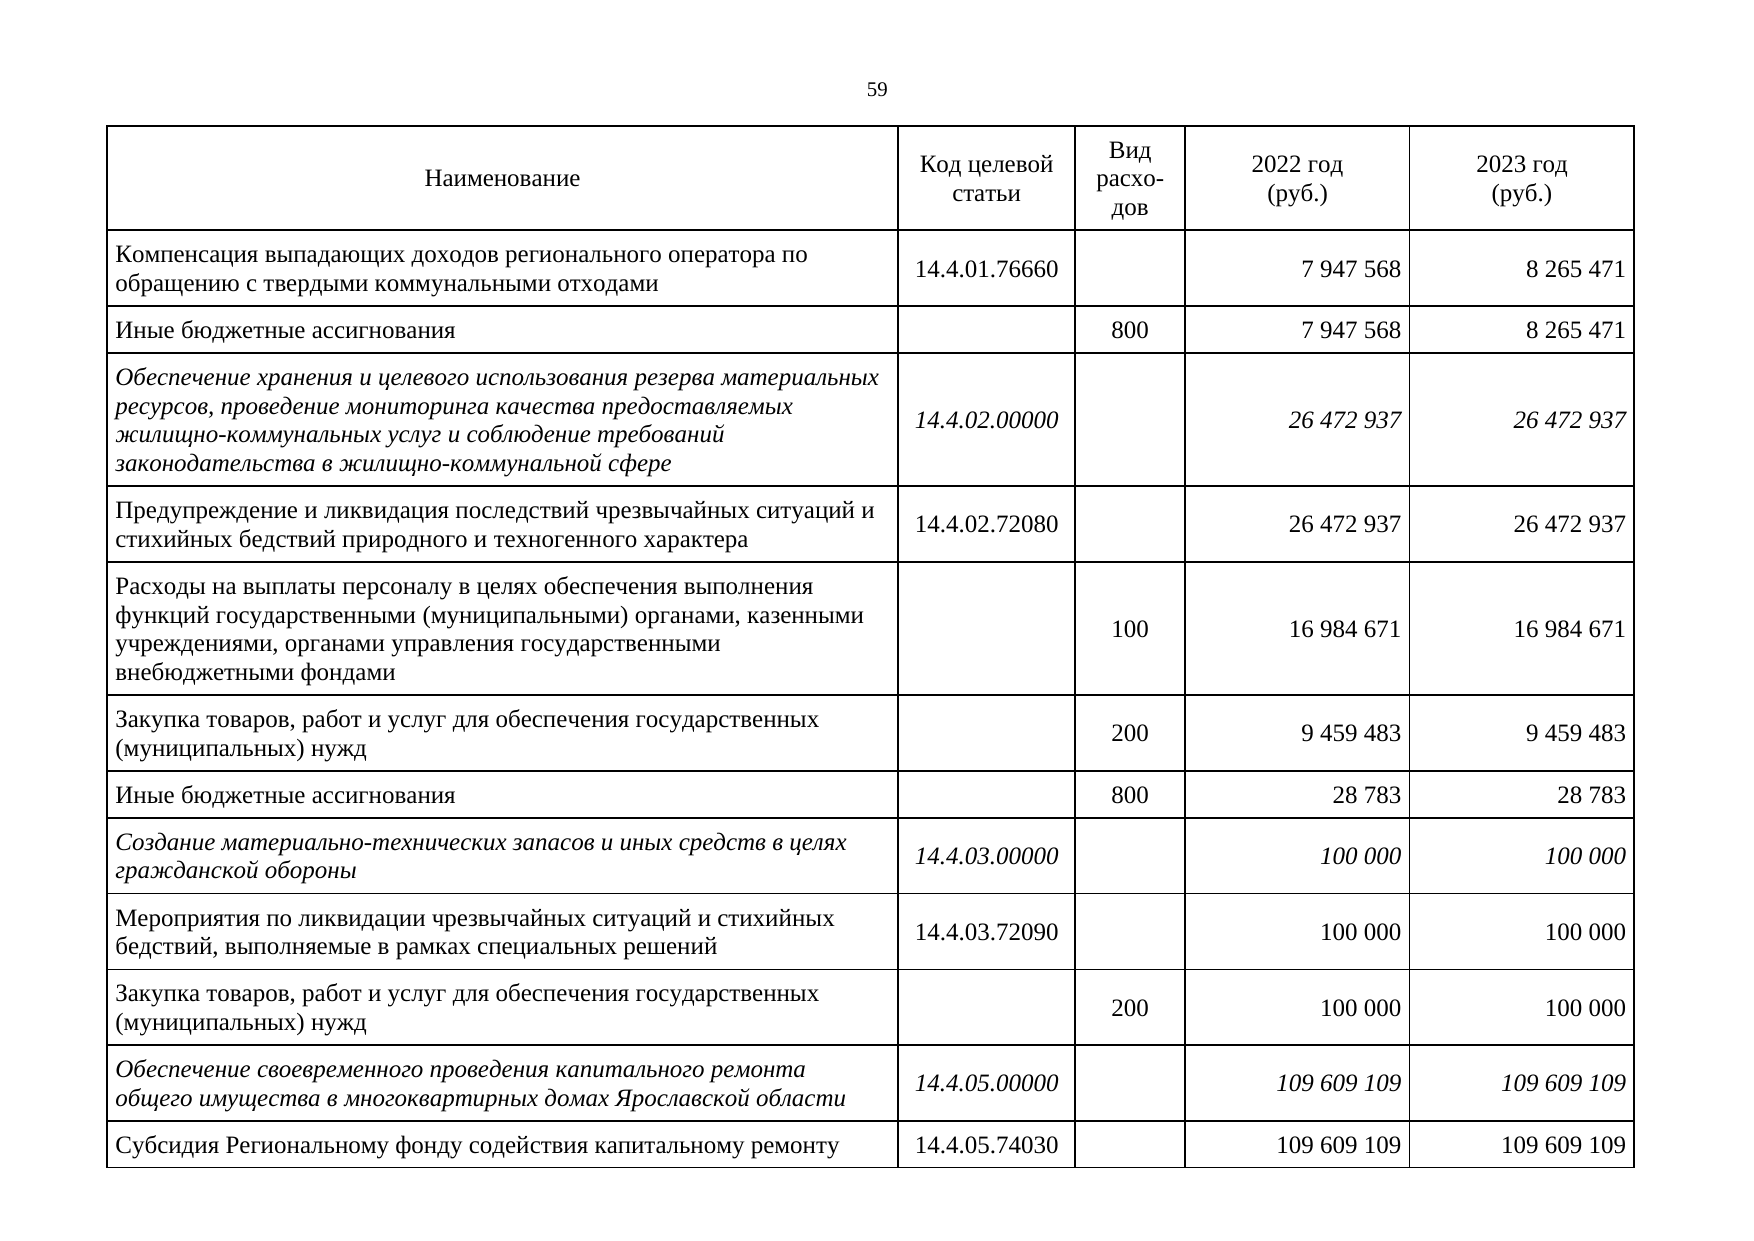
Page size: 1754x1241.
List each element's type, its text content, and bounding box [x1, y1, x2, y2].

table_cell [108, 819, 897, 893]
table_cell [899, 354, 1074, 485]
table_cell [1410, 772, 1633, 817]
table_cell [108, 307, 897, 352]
table_header 2022 год (руб.) [1186, 127, 1409, 229]
table_header 2023 год (руб.) [1410, 127, 1633, 229]
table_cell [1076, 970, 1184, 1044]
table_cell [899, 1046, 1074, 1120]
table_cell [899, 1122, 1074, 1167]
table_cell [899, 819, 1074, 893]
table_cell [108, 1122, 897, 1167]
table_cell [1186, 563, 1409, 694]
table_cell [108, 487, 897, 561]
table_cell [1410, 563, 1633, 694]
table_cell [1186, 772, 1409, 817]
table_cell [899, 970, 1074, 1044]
table_header Код целевой статьи [899, 127, 1074, 229]
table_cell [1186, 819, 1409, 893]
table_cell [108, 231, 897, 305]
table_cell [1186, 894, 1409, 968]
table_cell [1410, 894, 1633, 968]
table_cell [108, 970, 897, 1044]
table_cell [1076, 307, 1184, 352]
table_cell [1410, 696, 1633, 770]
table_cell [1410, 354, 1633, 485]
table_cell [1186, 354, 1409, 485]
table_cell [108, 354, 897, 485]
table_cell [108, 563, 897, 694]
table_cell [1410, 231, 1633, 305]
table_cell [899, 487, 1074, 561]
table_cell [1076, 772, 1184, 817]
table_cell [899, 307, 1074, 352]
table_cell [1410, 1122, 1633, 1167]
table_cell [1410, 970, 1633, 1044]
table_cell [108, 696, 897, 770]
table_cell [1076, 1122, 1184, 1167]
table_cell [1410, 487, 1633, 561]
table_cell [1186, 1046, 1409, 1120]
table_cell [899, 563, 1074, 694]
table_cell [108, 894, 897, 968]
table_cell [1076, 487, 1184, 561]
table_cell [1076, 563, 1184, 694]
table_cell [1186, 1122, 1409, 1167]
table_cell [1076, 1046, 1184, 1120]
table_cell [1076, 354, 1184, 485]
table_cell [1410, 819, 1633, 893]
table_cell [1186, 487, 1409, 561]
table_header Наименование [108, 127, 897, 229]
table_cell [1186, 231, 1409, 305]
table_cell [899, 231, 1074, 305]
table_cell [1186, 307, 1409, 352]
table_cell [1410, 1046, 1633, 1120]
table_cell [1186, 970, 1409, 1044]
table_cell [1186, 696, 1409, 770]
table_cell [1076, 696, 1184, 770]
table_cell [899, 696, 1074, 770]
table_header Вид расхо-дов [1076, 127, 1184, 229]
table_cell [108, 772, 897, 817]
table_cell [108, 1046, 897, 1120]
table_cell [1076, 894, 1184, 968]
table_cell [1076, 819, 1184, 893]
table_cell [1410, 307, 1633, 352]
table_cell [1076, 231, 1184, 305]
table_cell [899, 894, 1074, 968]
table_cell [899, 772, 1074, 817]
